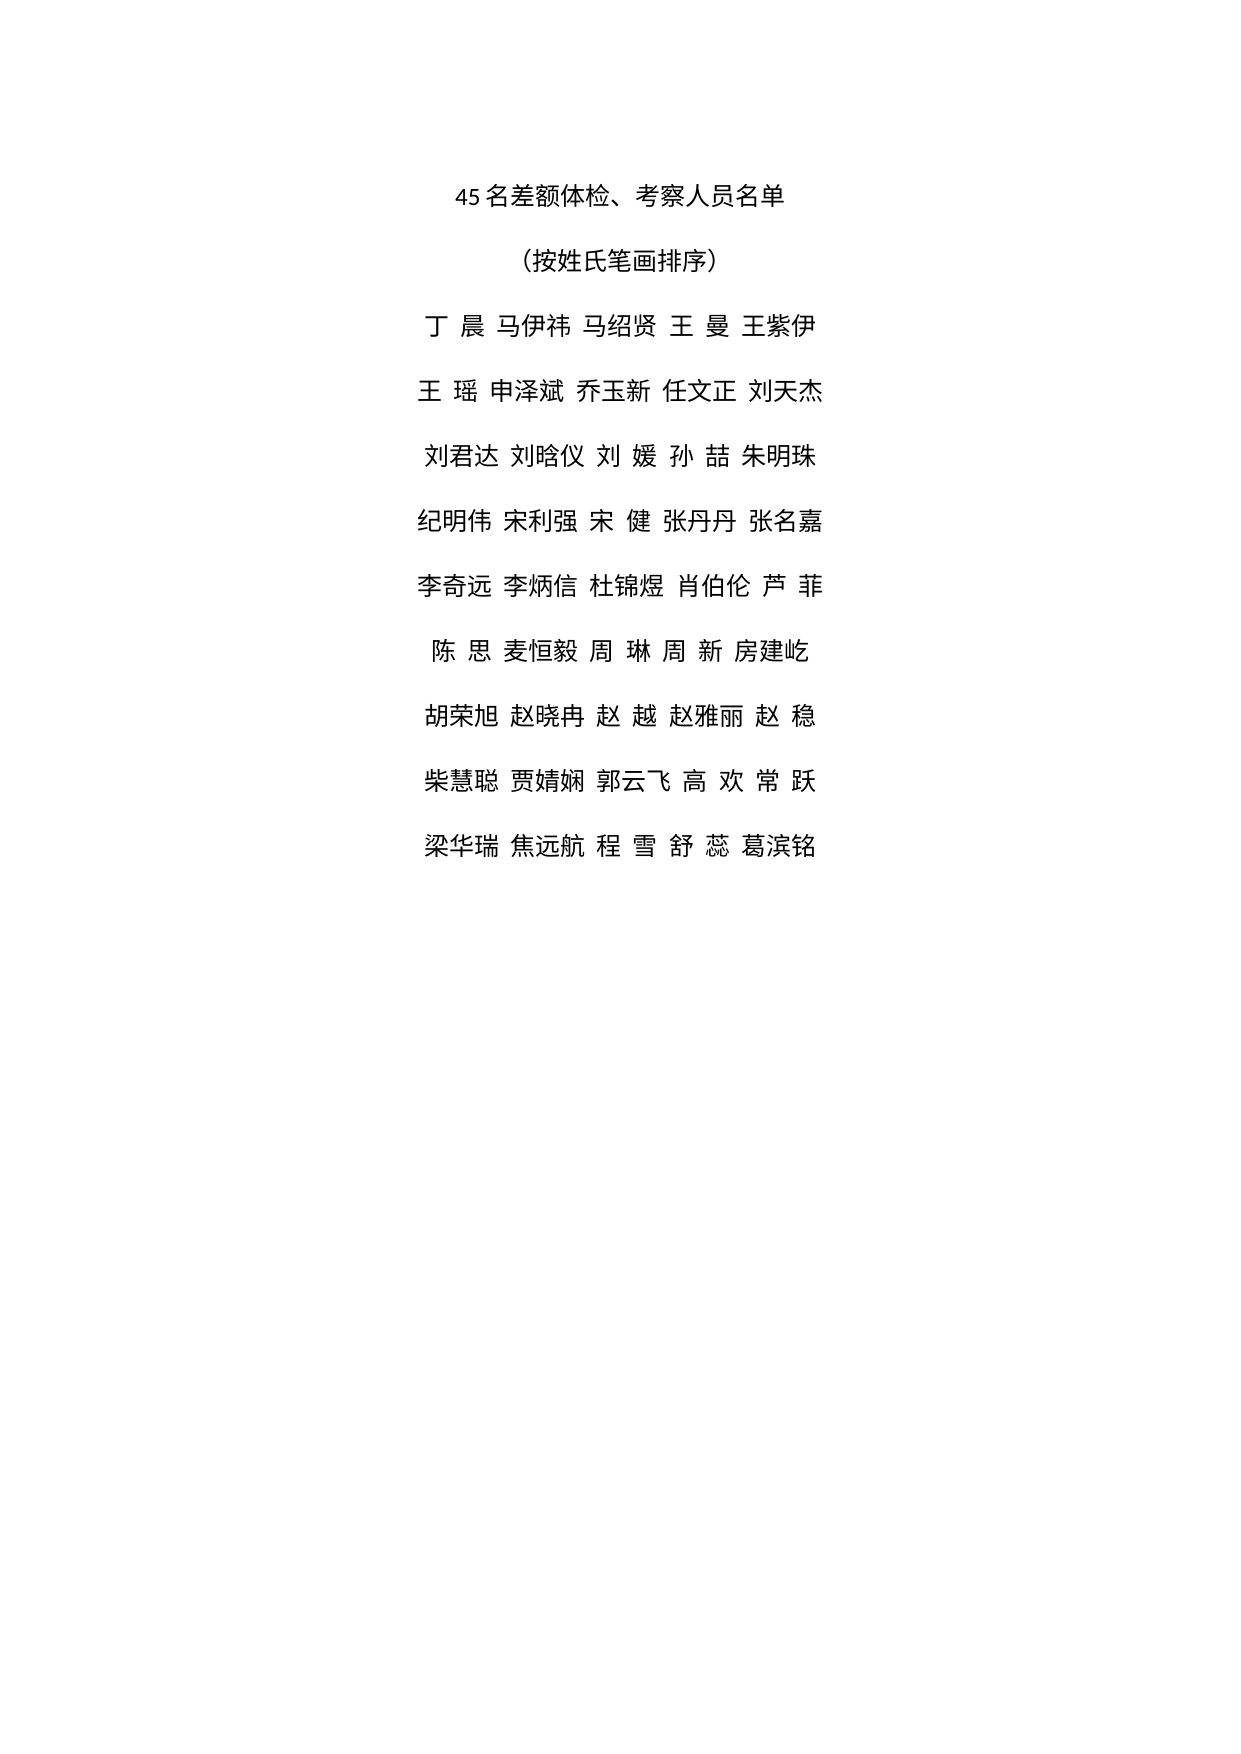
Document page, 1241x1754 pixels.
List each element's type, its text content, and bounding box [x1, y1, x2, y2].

text 45名差额体检、考察人员名单 （按姓氏笔画排序） 丁 晨 马伊祎 马绍贤 王 曼 王紫伊 王 瑶 申泽斌 乔玉新 任文正 刘天杰 刘君达 刘晗仪 刘 媛 孙 喆 朱明珠 纪明伟 宋利强 宋 健 张丹丹 张名嘉 李奇远 李炳信 杜锦煜 肖伯伦 芦 菲 陈 思 麦恒毅 周 琳 周 新 房建屹 胡荣旭 赵晓冉 赵 越 赵雅丽 赵 稳 柴慧聪 贾婧娴 郭云飞 高 欢 常 跃 梁华瑞 焦远航 程 雪 舒 蕊 葛滨铭 [187, 162, 1053, 877]
